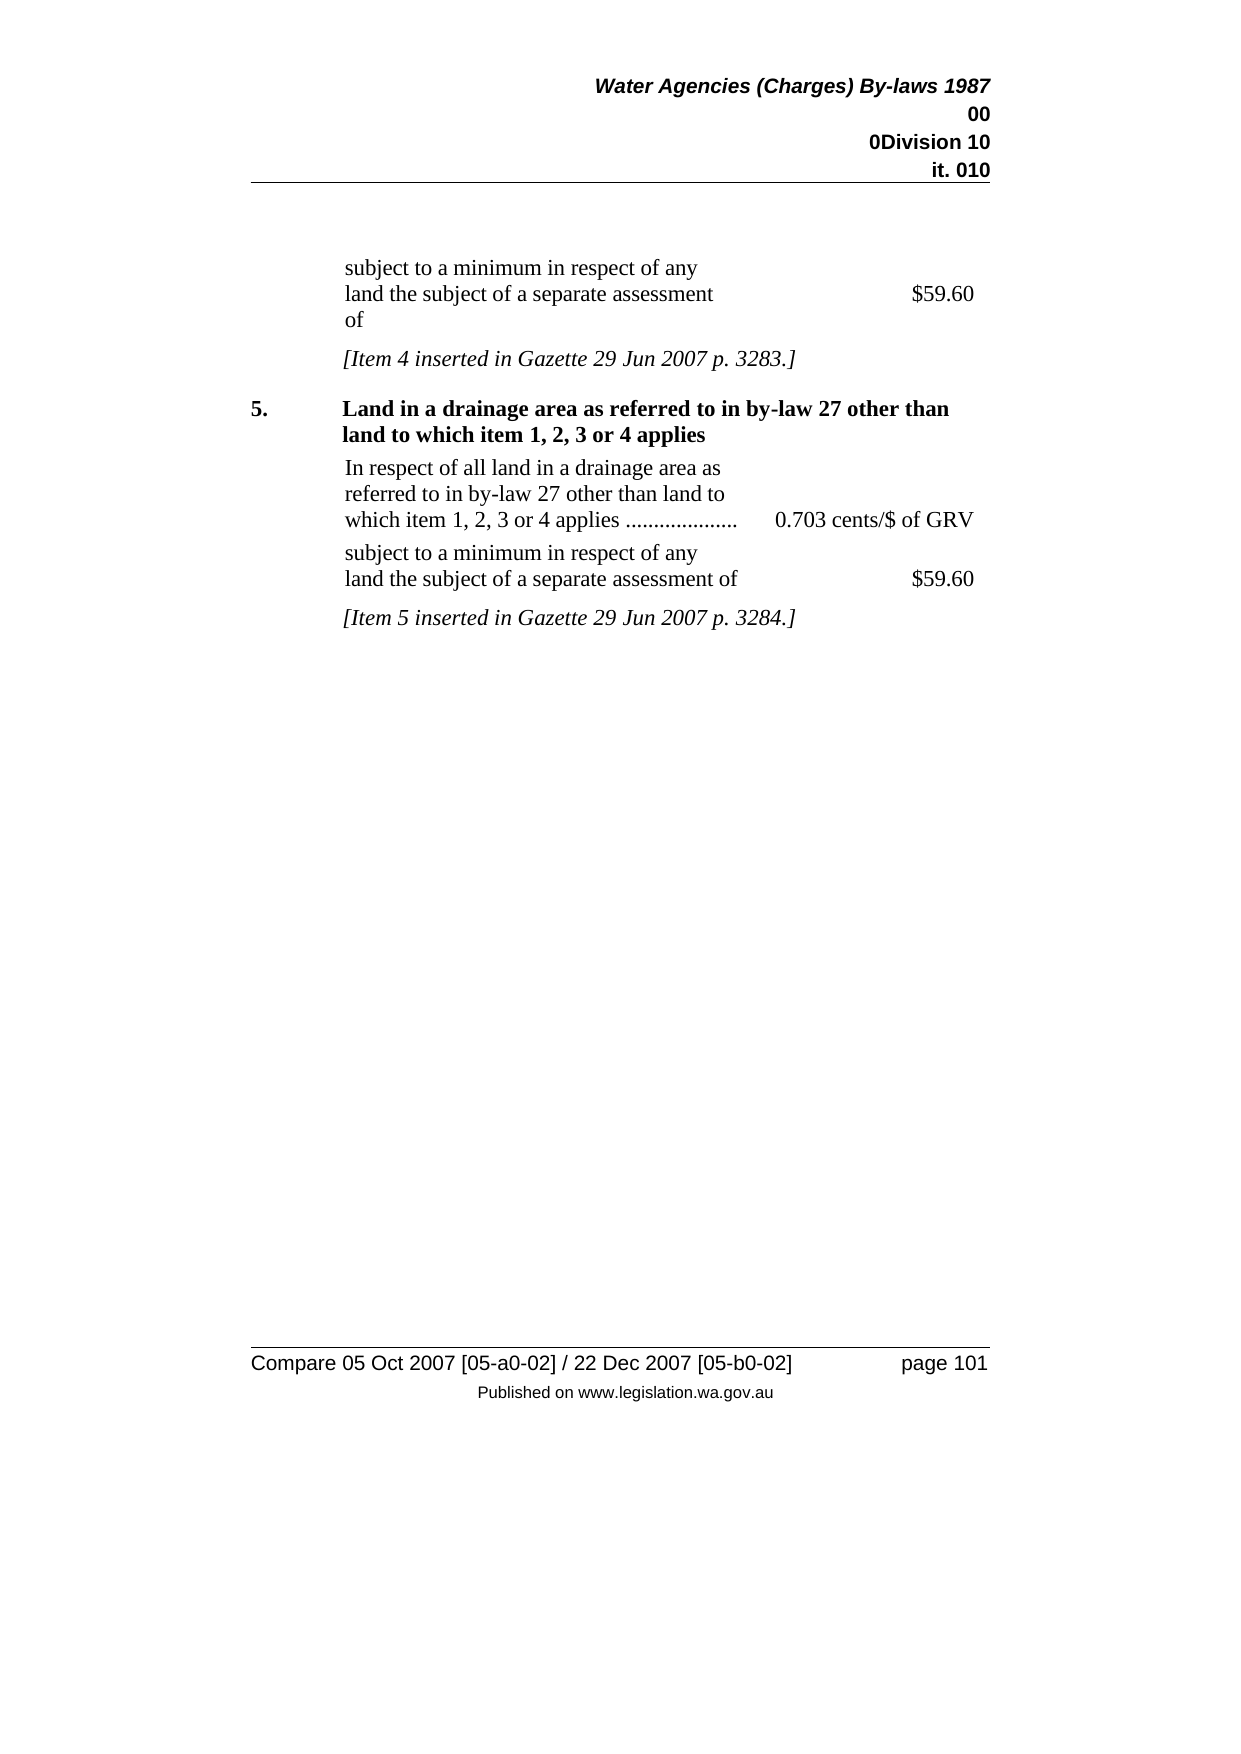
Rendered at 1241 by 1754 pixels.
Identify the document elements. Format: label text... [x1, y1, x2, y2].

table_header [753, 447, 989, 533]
subtitle [Item 4 inserted in Gazette 29 Jun 2007 p. 3283.] [251, 345, 990, 372]
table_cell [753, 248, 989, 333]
subtitle [Item 5 inserted in Gazette 29 Jun 2007 p. 3284.] [251, 604, 990, 630]
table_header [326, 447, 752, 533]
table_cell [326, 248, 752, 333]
subtitle 5. Land in a drainage area as referred to in by-law 27 other than land to which item 1, 2, 3 or 4 applies [251, 394, 990, 447]
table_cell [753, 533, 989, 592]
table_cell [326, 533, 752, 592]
